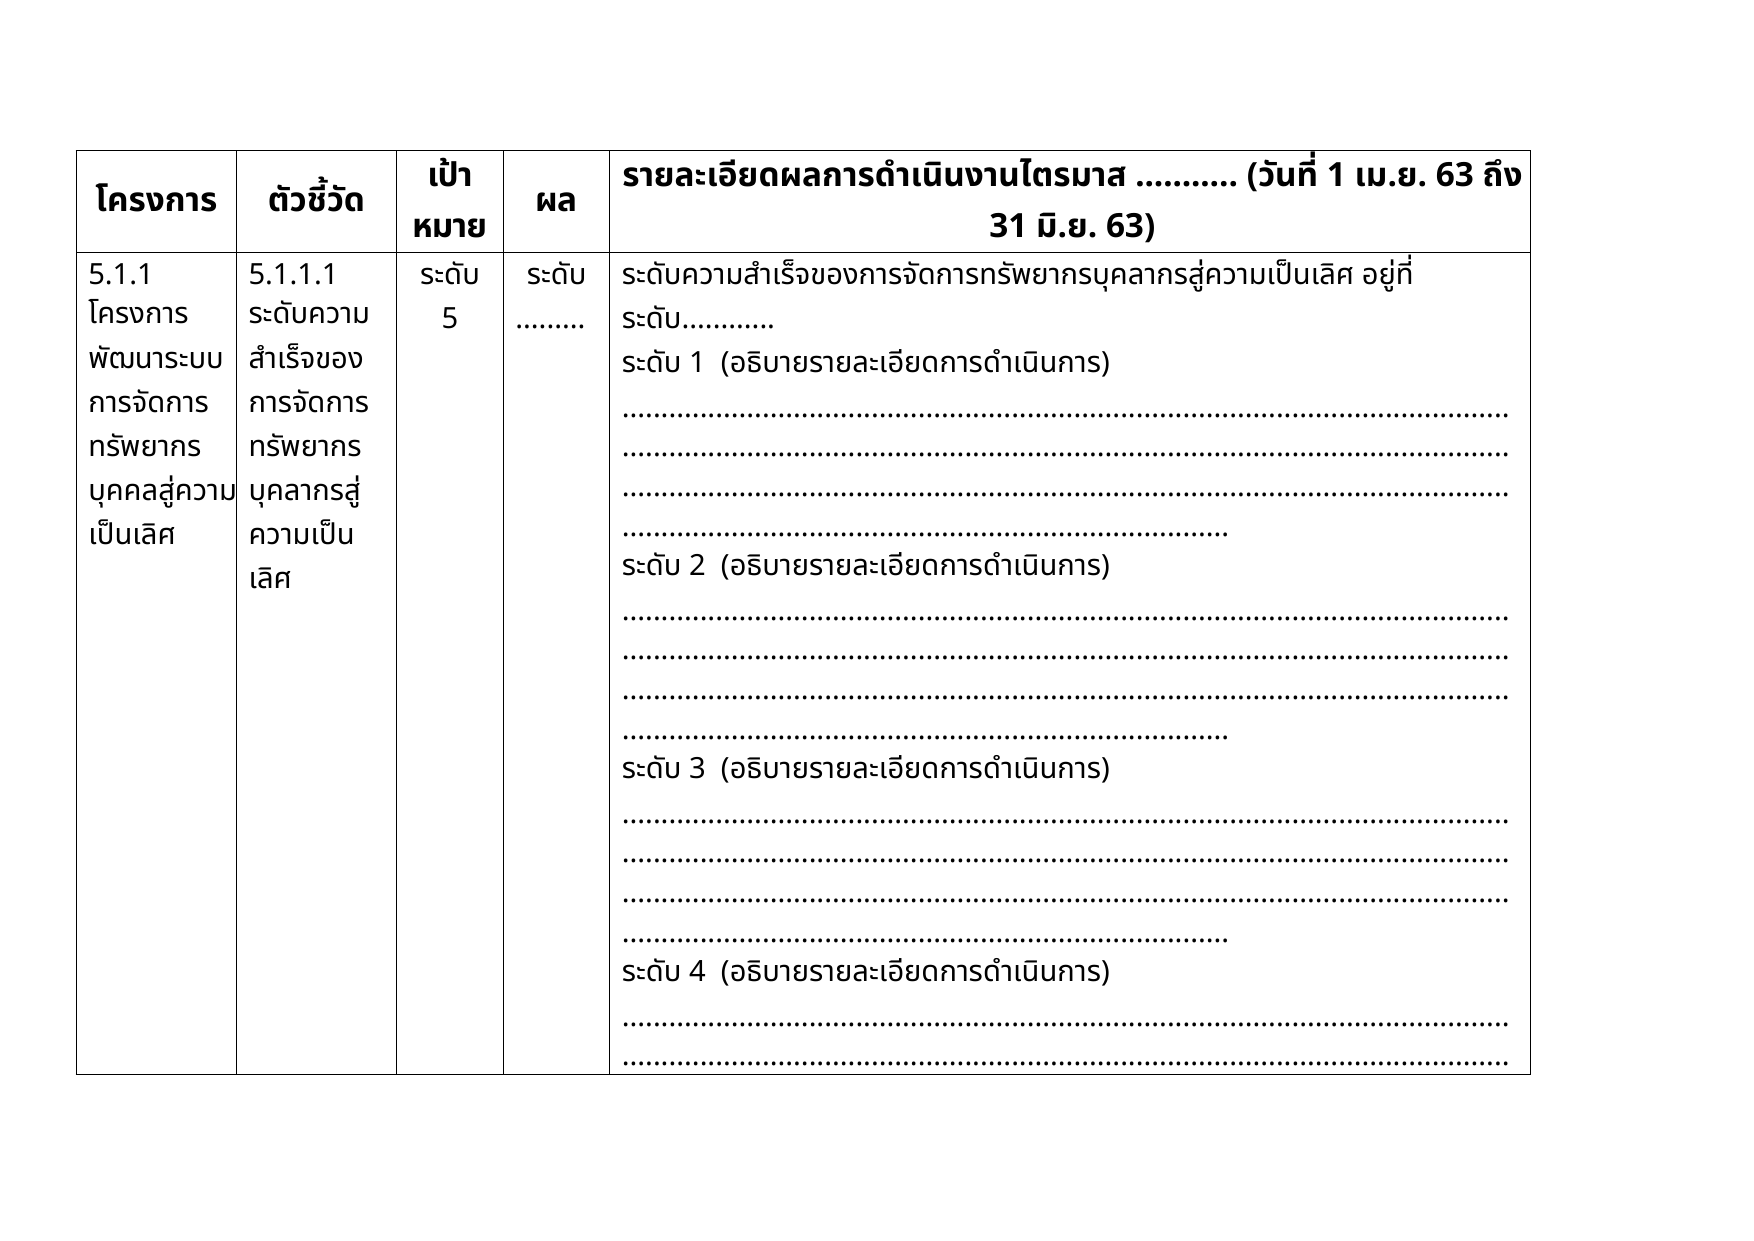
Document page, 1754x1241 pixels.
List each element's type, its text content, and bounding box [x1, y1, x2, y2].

table_header โครงการ [77, 151, 236, 252]
table_cell ระดับ ......... [504, 253, 609, 1074]
table_header รายละเอียดผลการดำเนินงานไตรมาส ……….. (วันที่ 1 เม.ย. 63 ถึง 31 มิ.ย. 63) [610, 151, 1530, 252]
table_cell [610, 253, 1530, 1074]
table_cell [77, 253, 236, 1074]
table_header เป้าหมาย [397, 151, 503, 252]
table_header ผล [504, 151, 609, 252]
table_header ตัวชี้วัด [237, 151, 396, 252]
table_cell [237, 253, 396, 1074]
table_cell ระดับ 5 [397, 253, 503, 1074]
